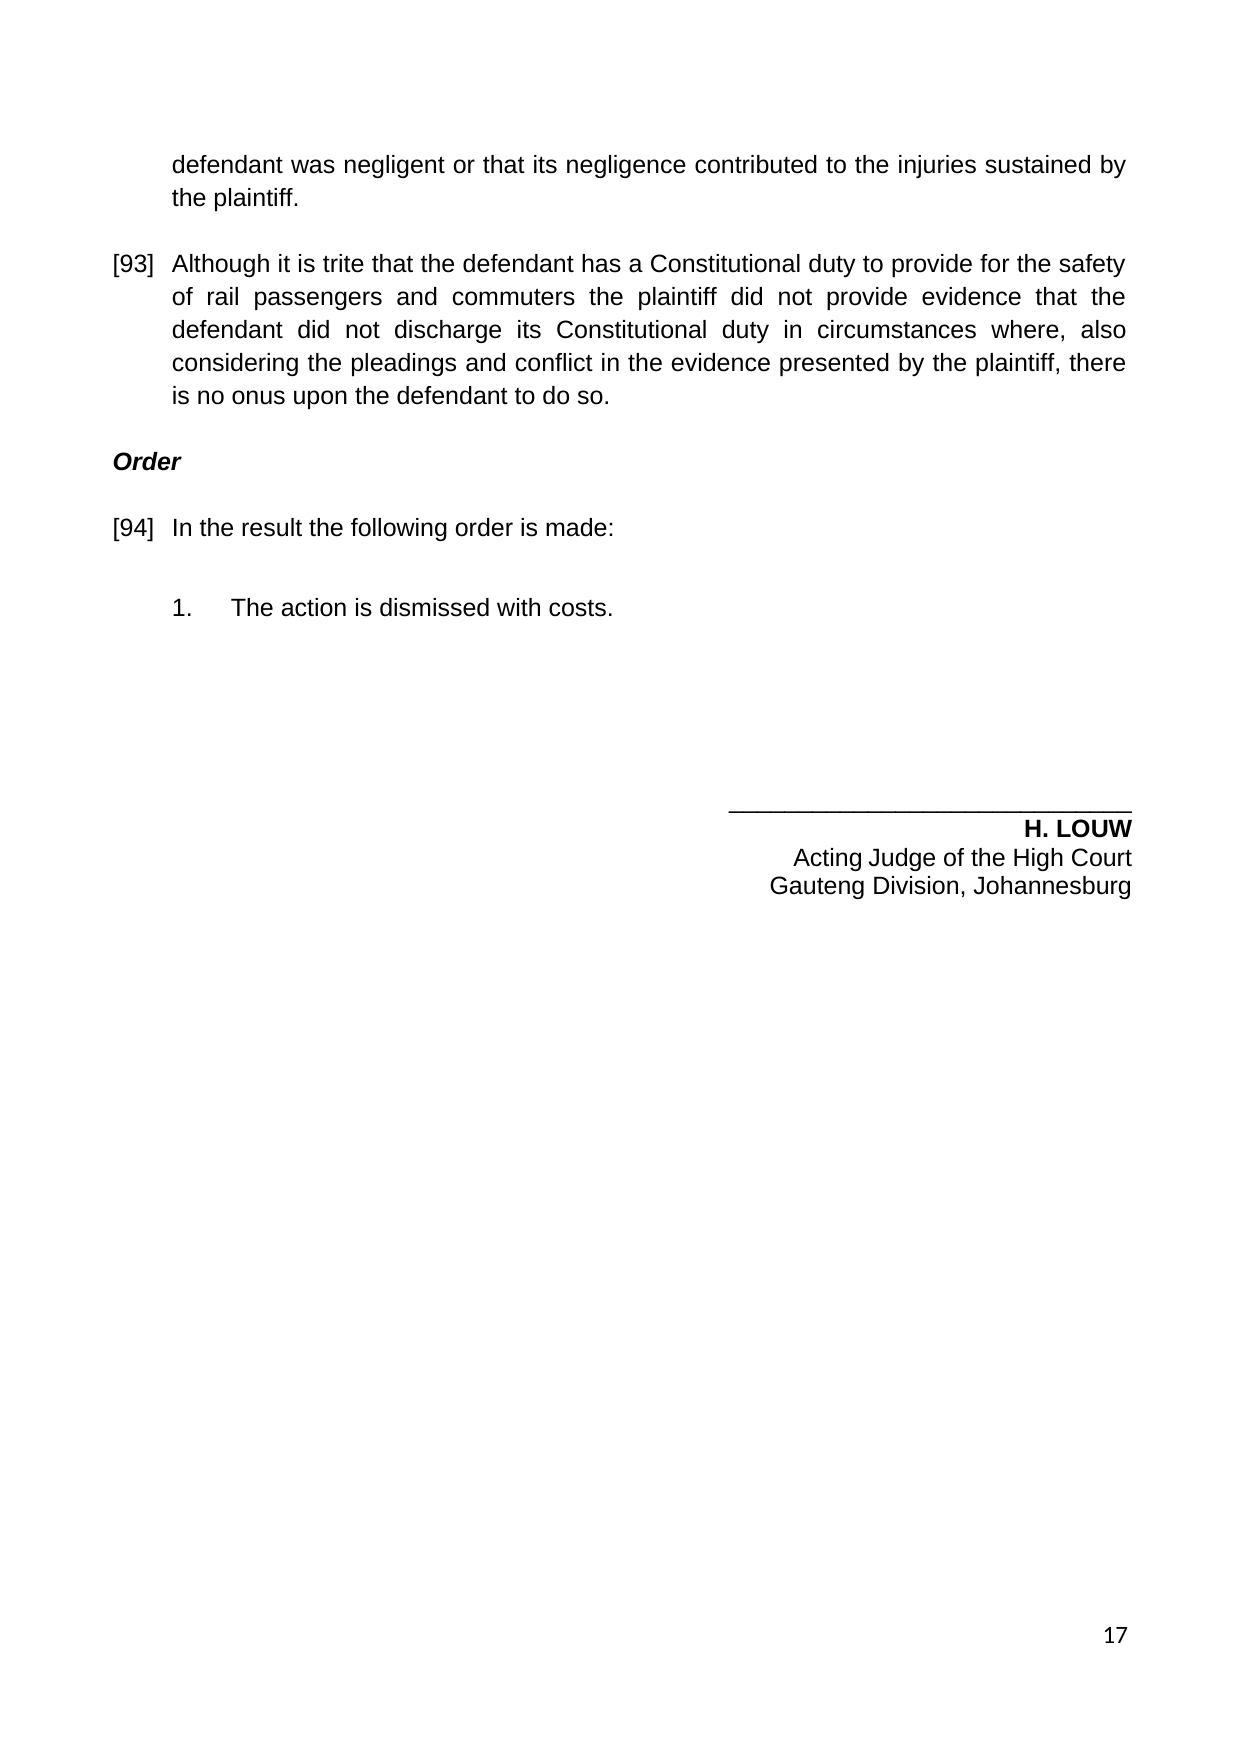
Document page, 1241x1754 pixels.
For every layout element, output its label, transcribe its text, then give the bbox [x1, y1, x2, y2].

text Acting Judge of the High Court [112, 843, 1132, 871]
text H. LOUW [112, 814, 1132, 843]
list [94] In the result the following order is made: [112, 513, 1128, 542]
list Order [112, 447, 1128, 476]
list 1. The action is dismissed with costs. [172, 593, 1128, 622]
text _____________________________ [112, 785, 1132, 814]
list [93] Although it is trite that the defendant has a Constitutional duty to provide for the safety of rail passengers and commuters the plaintiff did not provide evidence that the defendant did not discharge its Constitutional duty in circumstances where, also considering the pleadings and conflict in the evidence presented by the plaintiff, there is no onus upon the defendant to do so. [112, 249, 1128, 410]
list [112, 150, 1128, 212]
text Gauteng Division, Johannesburg [112, 871, 1132, 900]
